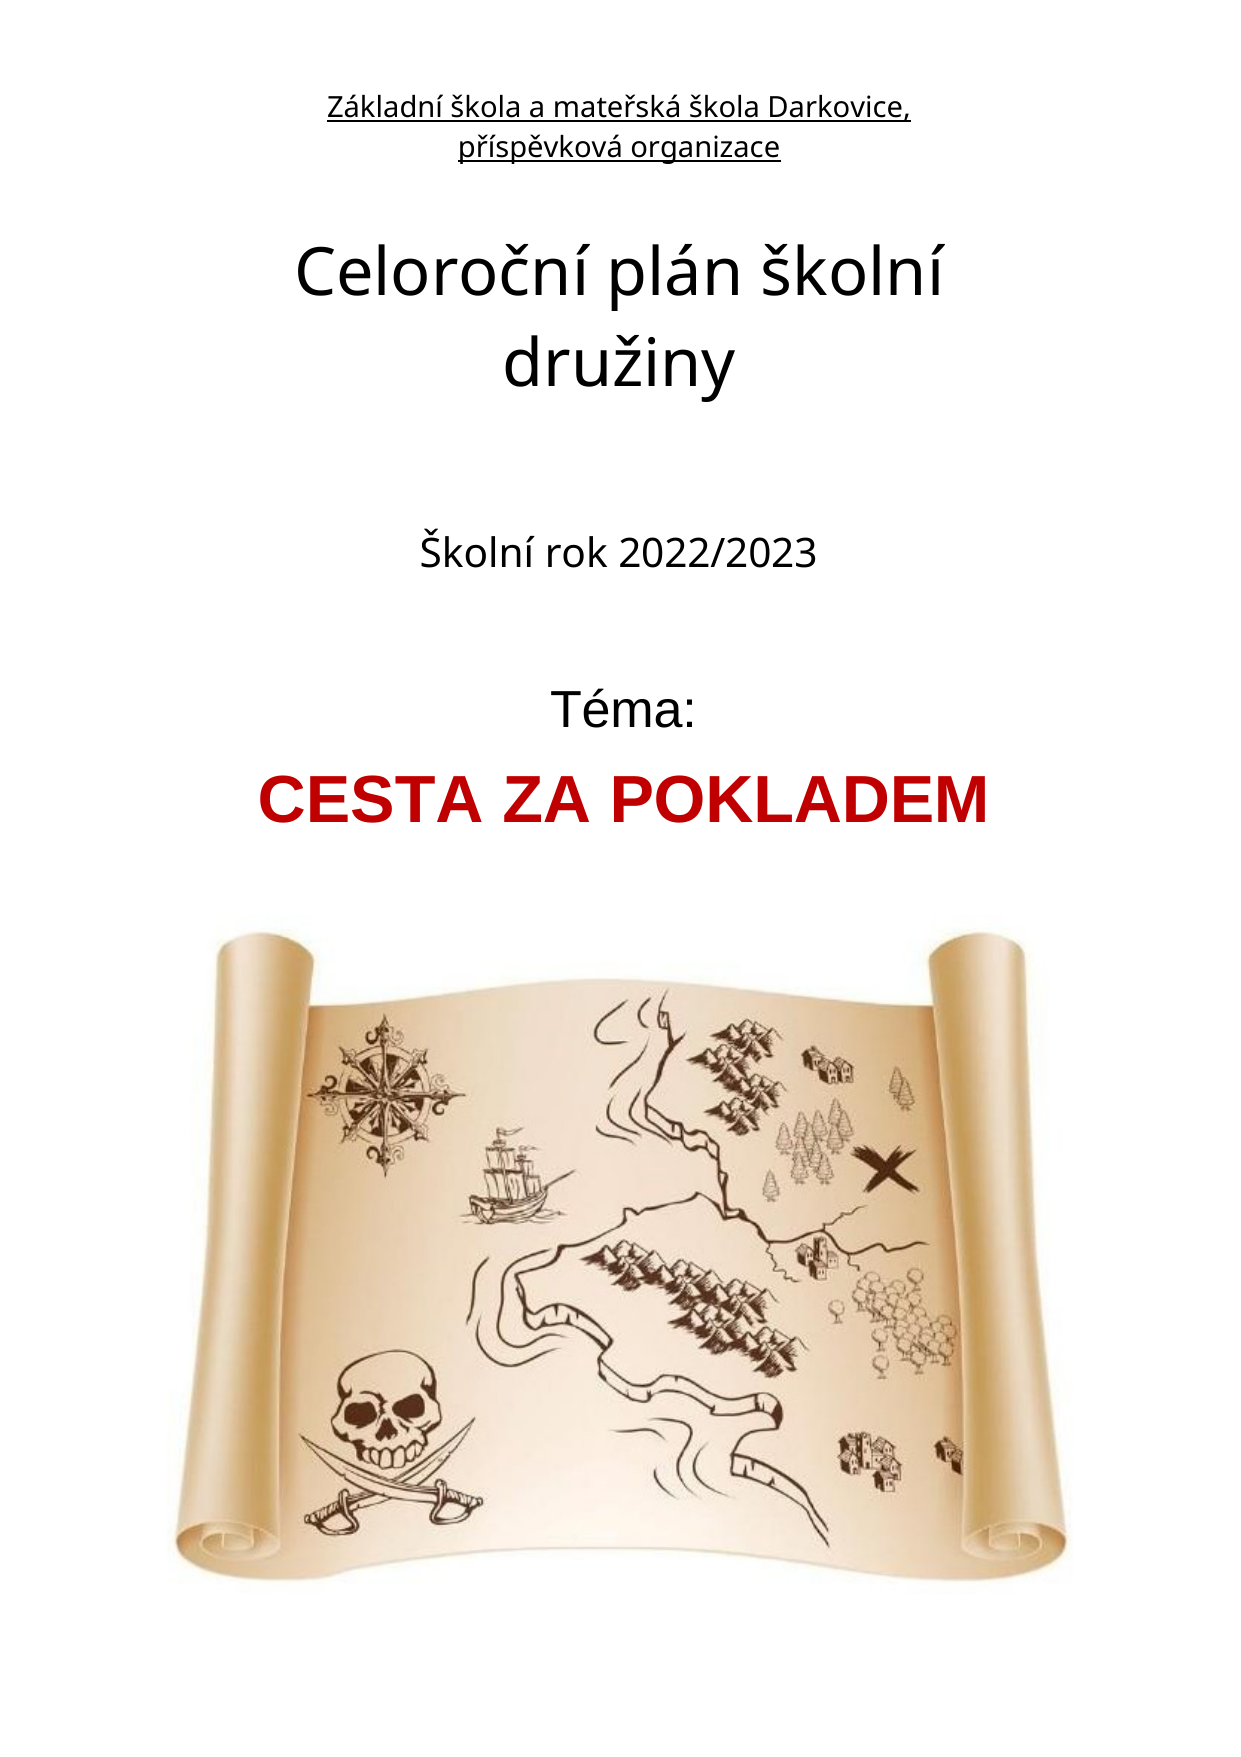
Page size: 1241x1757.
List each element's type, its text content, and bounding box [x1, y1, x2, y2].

text Celoroční plán školní družiny [256, 224, 982, 406]
title CESTA ZA POKLADEM [256, 760, 991, 837]
text Základní škola a mateřská škola Darkovice, příspěvková organizace [256, 87, 982, 166]
text Školní rok 2022/2023 [256, 523, 981, 579]
text Téma: [256, 678, 991, 738]
picture [166, 915, 1074, 1595]
